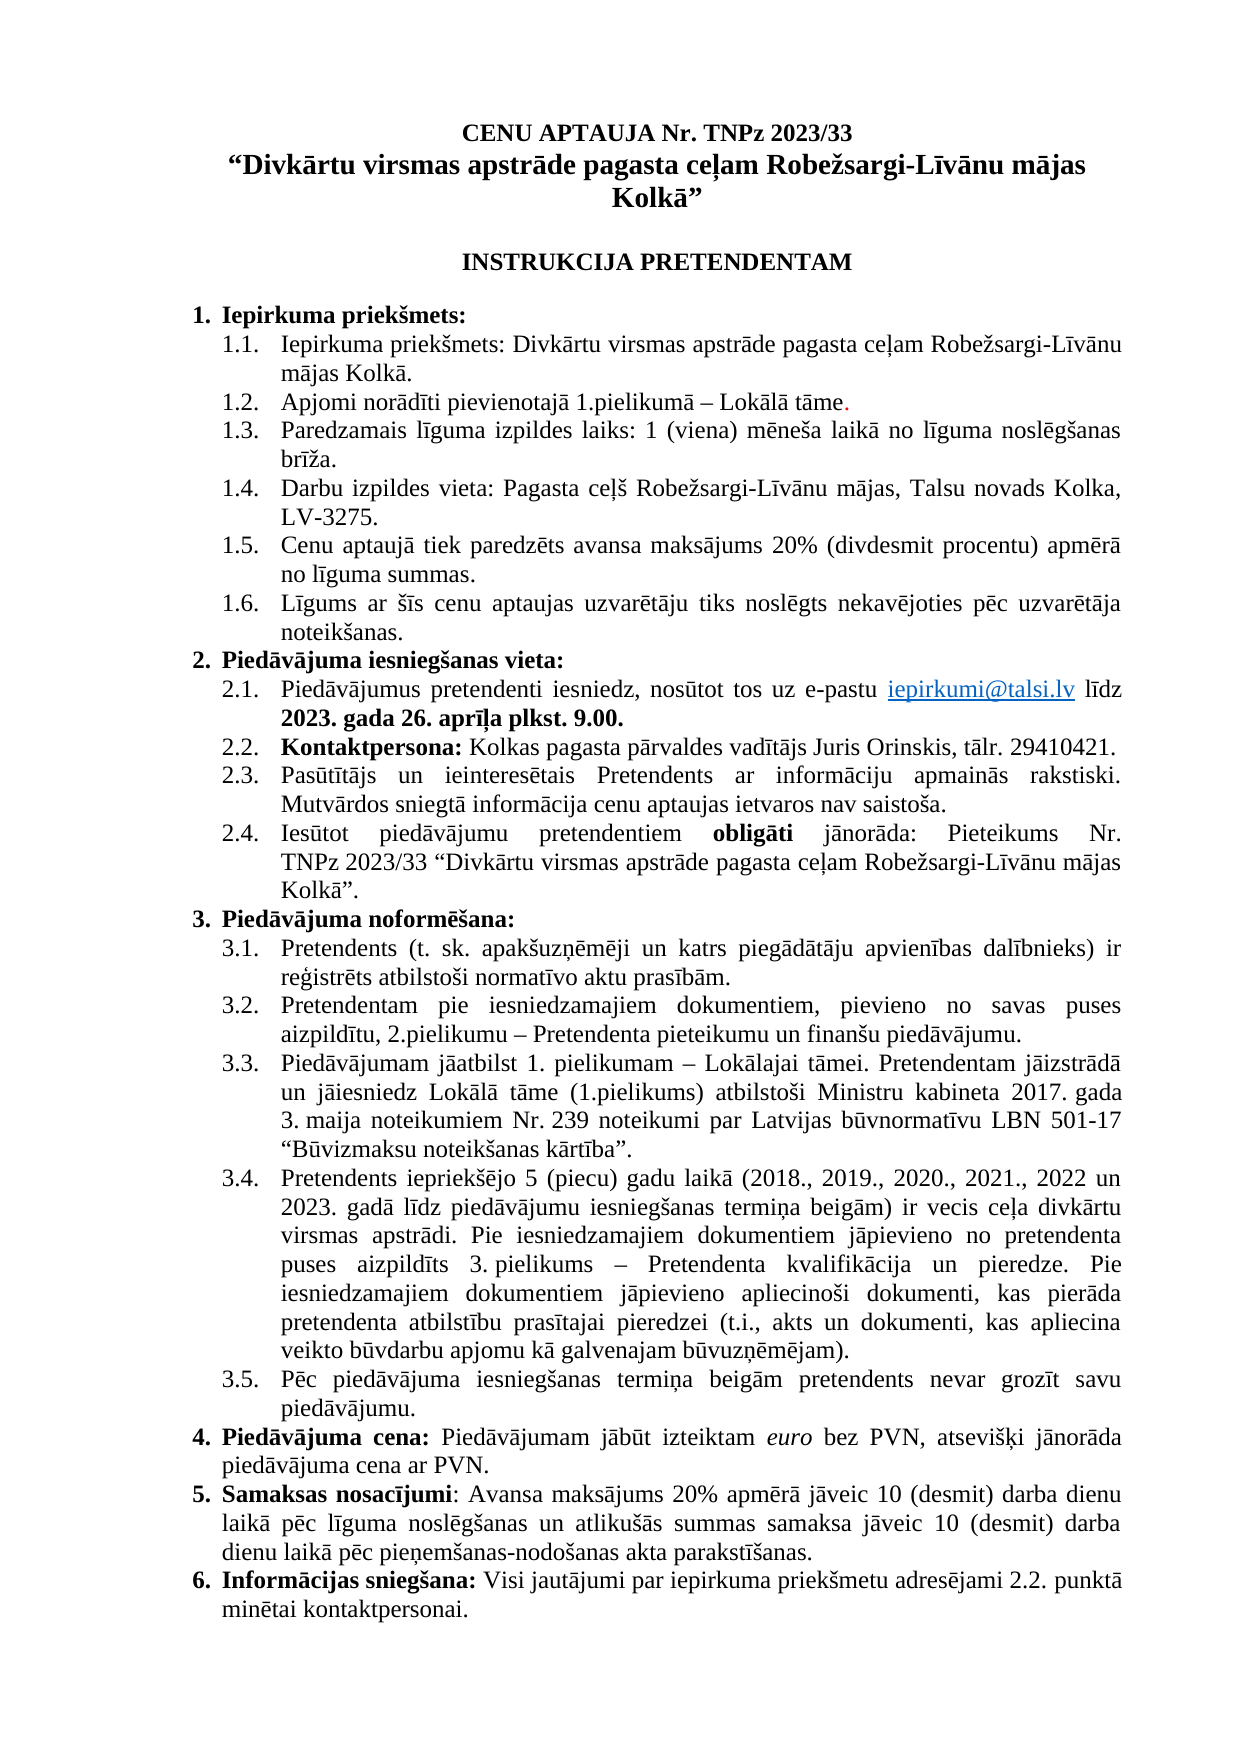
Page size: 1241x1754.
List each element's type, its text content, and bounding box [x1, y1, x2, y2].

list Līgums ar šīs cenu aptaujas uzvarētāju tiks noslēgts nekavējoties pēc uzvarētāja noteikšanas. [222, 588, 1122, 645]
list Pēc piedāvājuma iesniegšanas termiņa beigām pretendents nevar grozīt savu piedāvājumu. [222, 1364, 1122, 1422]
list Iepirkuma priekšmets: [192, 300, 1122, 329]
list Piedāvājumus pretendenti iesniedz, nosūtot tos uz e-pastu iepirkumi@talsi.lv līdz 2023. gada 26. aprīļa plkst. 9.00. [222, 674, 1122, 732]
list Informācijas sniegšana: Visi jautājumi par iepirkuma priekšmetu adresējami 2.2. punktā minētai kontaktpersonai. [192, 1565, 1122, 1623]
list Piedāvājuma iesniegšanas vieta: [192, 645, 1122, 674]
list Piedāvājuma cena: Piedāvājumam jābūt izteiktam euro bez PVN, atsevišķi jānorāda piedāvājuma cena ar PVN. [192, 1422, 1122, 1479]
list Iesūtot piedāvājumu pretendentiem obligāti jānorāda: Pieteikums Nr. TNPz 2023/33 “Divkārtu virsmas apstrāde pagasta ceļam Robežsargi-Līvānu mājas Kolkā”. [222, 818, 1122, 904]
list Darbu izpildes vieta: Pagasta ceļš Robežsargi-Līvānu mājas, Talsu novads Kolka, LV-3275. [222, 473, 1122, 530]
list Kontaktpersona: Kolkas pagasta pārvaldes vadītājs Juris Orinskis, tālr. 29410421. [222, 732, 1122, 760]
text INSTRUKCIJA PRETENDENTAM [192, 247, 1122, 276]
list Pretendentam pie iesniedzamajiem dokumentiem, pievieno no savas puses aizpildītu, 2.pielikumu – Pretendenta pieteikumu un finanšu piedāvājumu. [222, 990, 1122, 1048]
list Piedāvājuma noformēšana: [192, 904, 1122, 933]
list Cenu aptaujā tiek paredzēts avansa maksājums 20% (divdesmit procentu) apmērā no līguma summas. [222, 530, 1122, 588]
list Paredzamais līguma izpildes laiks: 1 (viena) mēneša laikā no līguma noslēgšanas brīža. [222, 415, 1122, 473]
list Pretendents (t. sk. apakšuzņēmēji un katrs piegādātāju apvienības dalībnieks) ir reģistrēts atbilstoši normatīvo aktu prasībām. [222, 933, 1122, 990]
list Samaksas nosacījumi: Avansa maksājums 20% apmērā jāveic 10 (desmit) darba dienu laikā pēc līguma noslēgšanas un atlikušās summas samaksa jāveic 10 (desmit) darba dienu laikā pēc pieņemšanas-nodošanas akta parakstīšanas. [192, 1479, 1122, 1565]
list Pretendents iepriekšējo 5 (piecu) gadu laikā (2018., 2019., 2020., 2021., 2022 un 2023. gadā līdz piedāvājumu iesniegšanas termiņa beigām) ir vecis ceļa divkārtu virsmas apstrādi. Pie iesniedzamajiem dokumentiem jāpievieno no pretendenta puses aizpildīts 3. pielikums – Pretendenta kvalifikācija un pieredze. Pie iesniedzamajiem dokumentiem jāpievieno apliecinoši dokumenti, kas pierāda pretendenta atbilstību prasītajai pieredzei (t.i., akts un dokumenti, kas apliecina veikto būvdarbu apjomu kā galvenajam būvuzņēmējam). [222, 1163, 1122, 1364]
list Iepirkuma priekšmets: Divkārtu virsmas apstrāde pagasta ceļam Robežsargi-Līvānu mājas Kolkā. [222, 329, 1122, 387]
text CENU APTAUJA Nr. TNPz 2023/33 [192, 118, 1122, 147]
list Apjomi norādīti pievienotajā 1.pielikumā – Lokālā tāme. [222, 387, 1122, 415]
text “Divkārtu virsmas apstrāde pagasta ceļam Robežsargi-Līvānu mājas Kolkā” [192, 147, 1122, 214]
list Pasūtītājs un ieinteresētais Pretendents ar informāciju apmainās rakstiski. Mutvārdos sniegtā informācija cenu aptaujas ietvaros nav saistoša. [222, 760, 1122, 818]
list Piedāvājumam jāatbilst 1. pielikumam – Lokālajai tāmei. Pretendentam jāizstrādā un jāiesniedz Lokālā tāme (1.pielikums) atbilstoši Ministru kabineta 2017. gada 3. maija noteikumiem Nr. 239 noteikumi par Latvijas būvnormatīvu LBN 501-17 “Būvizmaksu noteikšanas kārtība”. [222, 1048, 1122, 1163]
